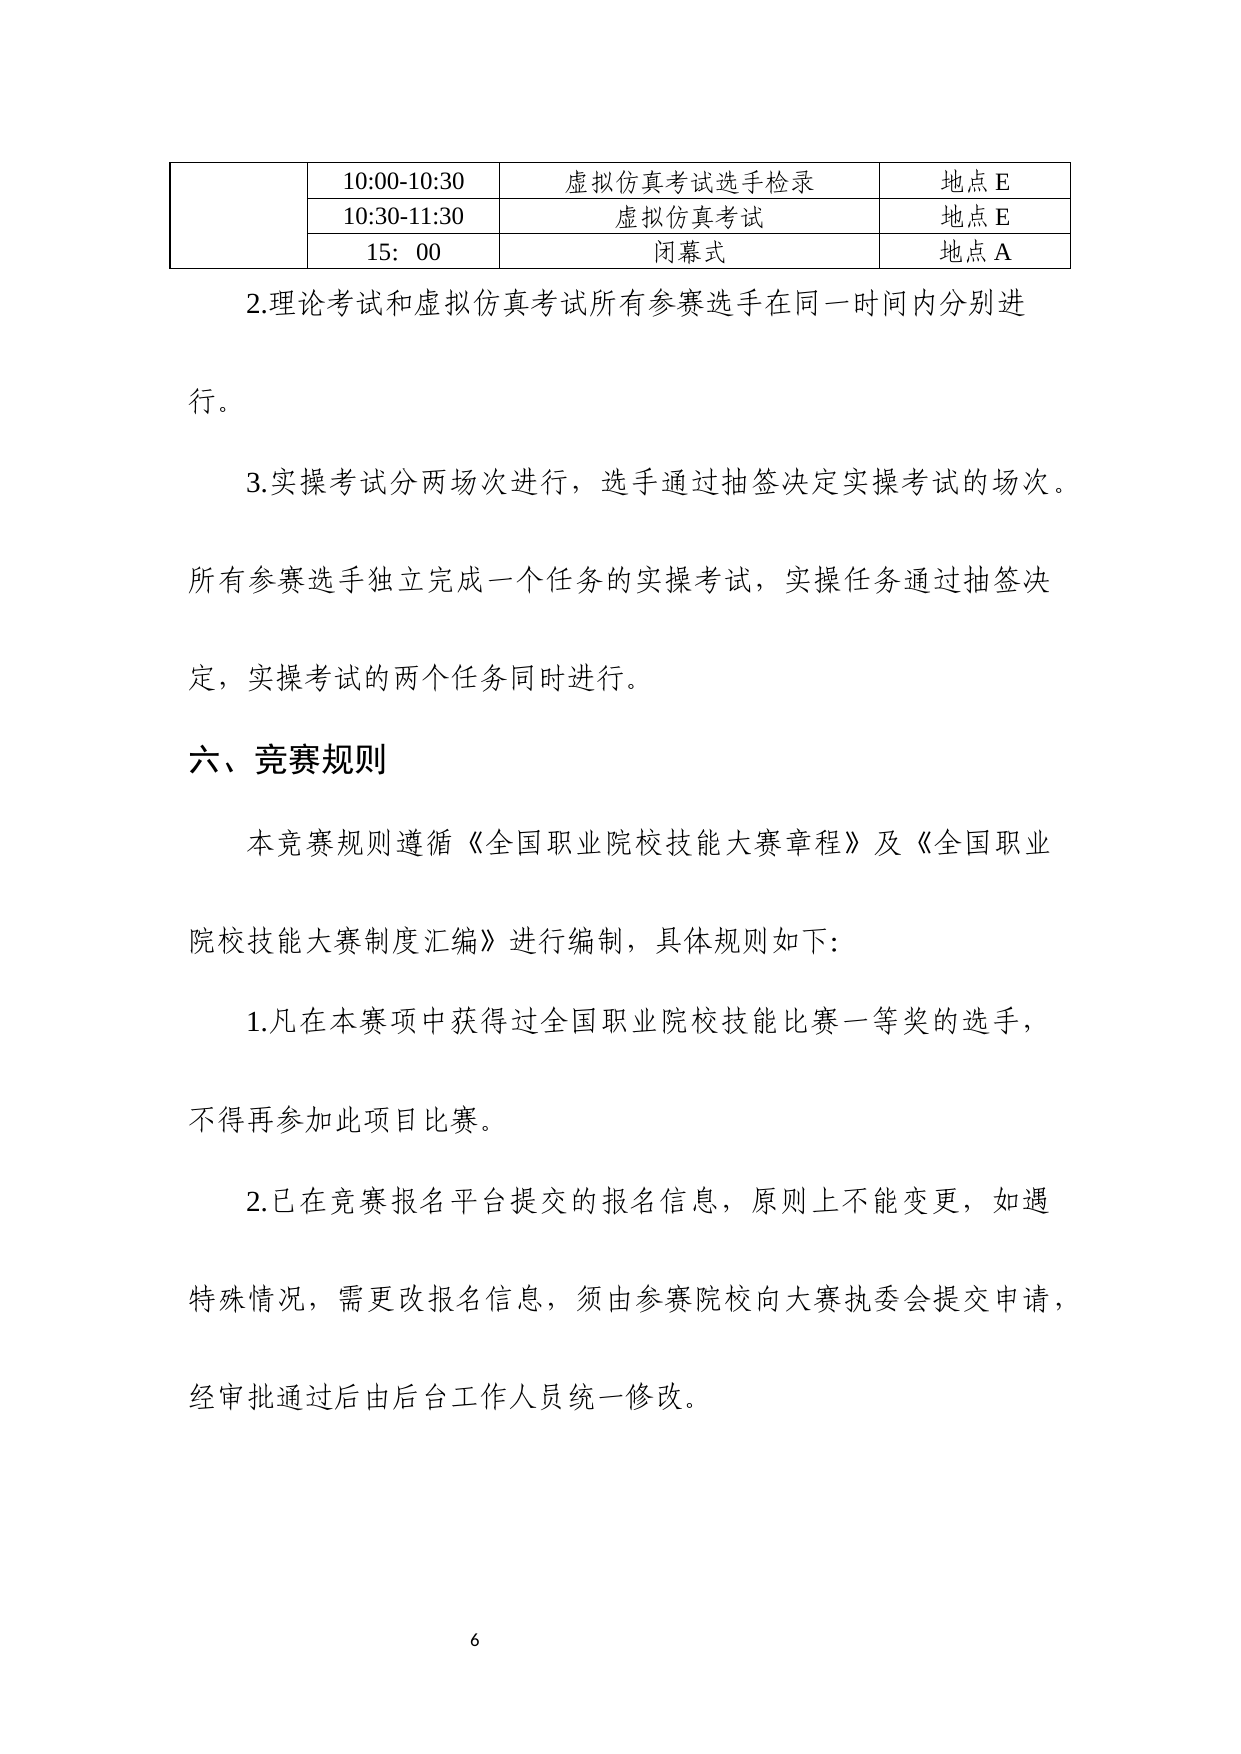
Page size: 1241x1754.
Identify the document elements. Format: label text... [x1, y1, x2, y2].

table_cell 10:30-11:30 [308, 199, 499, 233]
table_cell 地点E [880, 199, 1070, 233]
table_cell 地点E [880, 163, 1070, 197]
table_cell 闭幕式 [500, 234, 879, 268]
table_cell 地点A [880, 234, 1070, 268]
text 2.已在竞赛报名平台提交的报名信息，原则上不能变更，如遇特殊情况，需更改报名信息，须由参赛院校向大赛执委会提交申请，经审批通过后由后台工作人员统一修改。 [187, 1167, 1053, 1427]
table_cell 15：00 [308, 234, 499, 268]
text 六、竞赛规则 [187, 725, 1053, 790]
text 2.理论考试和虚拟仿真考试所有参赛选手在同一时间内分别进行。 [187, 269, 1053, 432]
table_cell 10:00-10:30 [308, 163, 499, 197]
text 本竞赛规则遵循《全国职业院校技能大赛章程》及《全国职业院校技能大赛制度汇编》进行编制，具体规则如下： [187, 809, 1053, 971]
table_cell 虚拟仿真考试 [500, 199, 879, 233]
text 1.凡在本赛项中获得过全国职业院校技能比赛一等奖的选手，不得再参加此项目比赛。 [187, 988, 1053, 1150]
text 3.实操考试分两场次进行，选手通过抽签决定实操考试的场次。所有参赛选手独立完成一个任务的实操考试，实操任务通过抽签决定，实操考试的两个任务同时进行。 [187, 448, 1053, 708]
table_cell 虚拟仿真考试选手检录 [500, 163, 879, 197]
